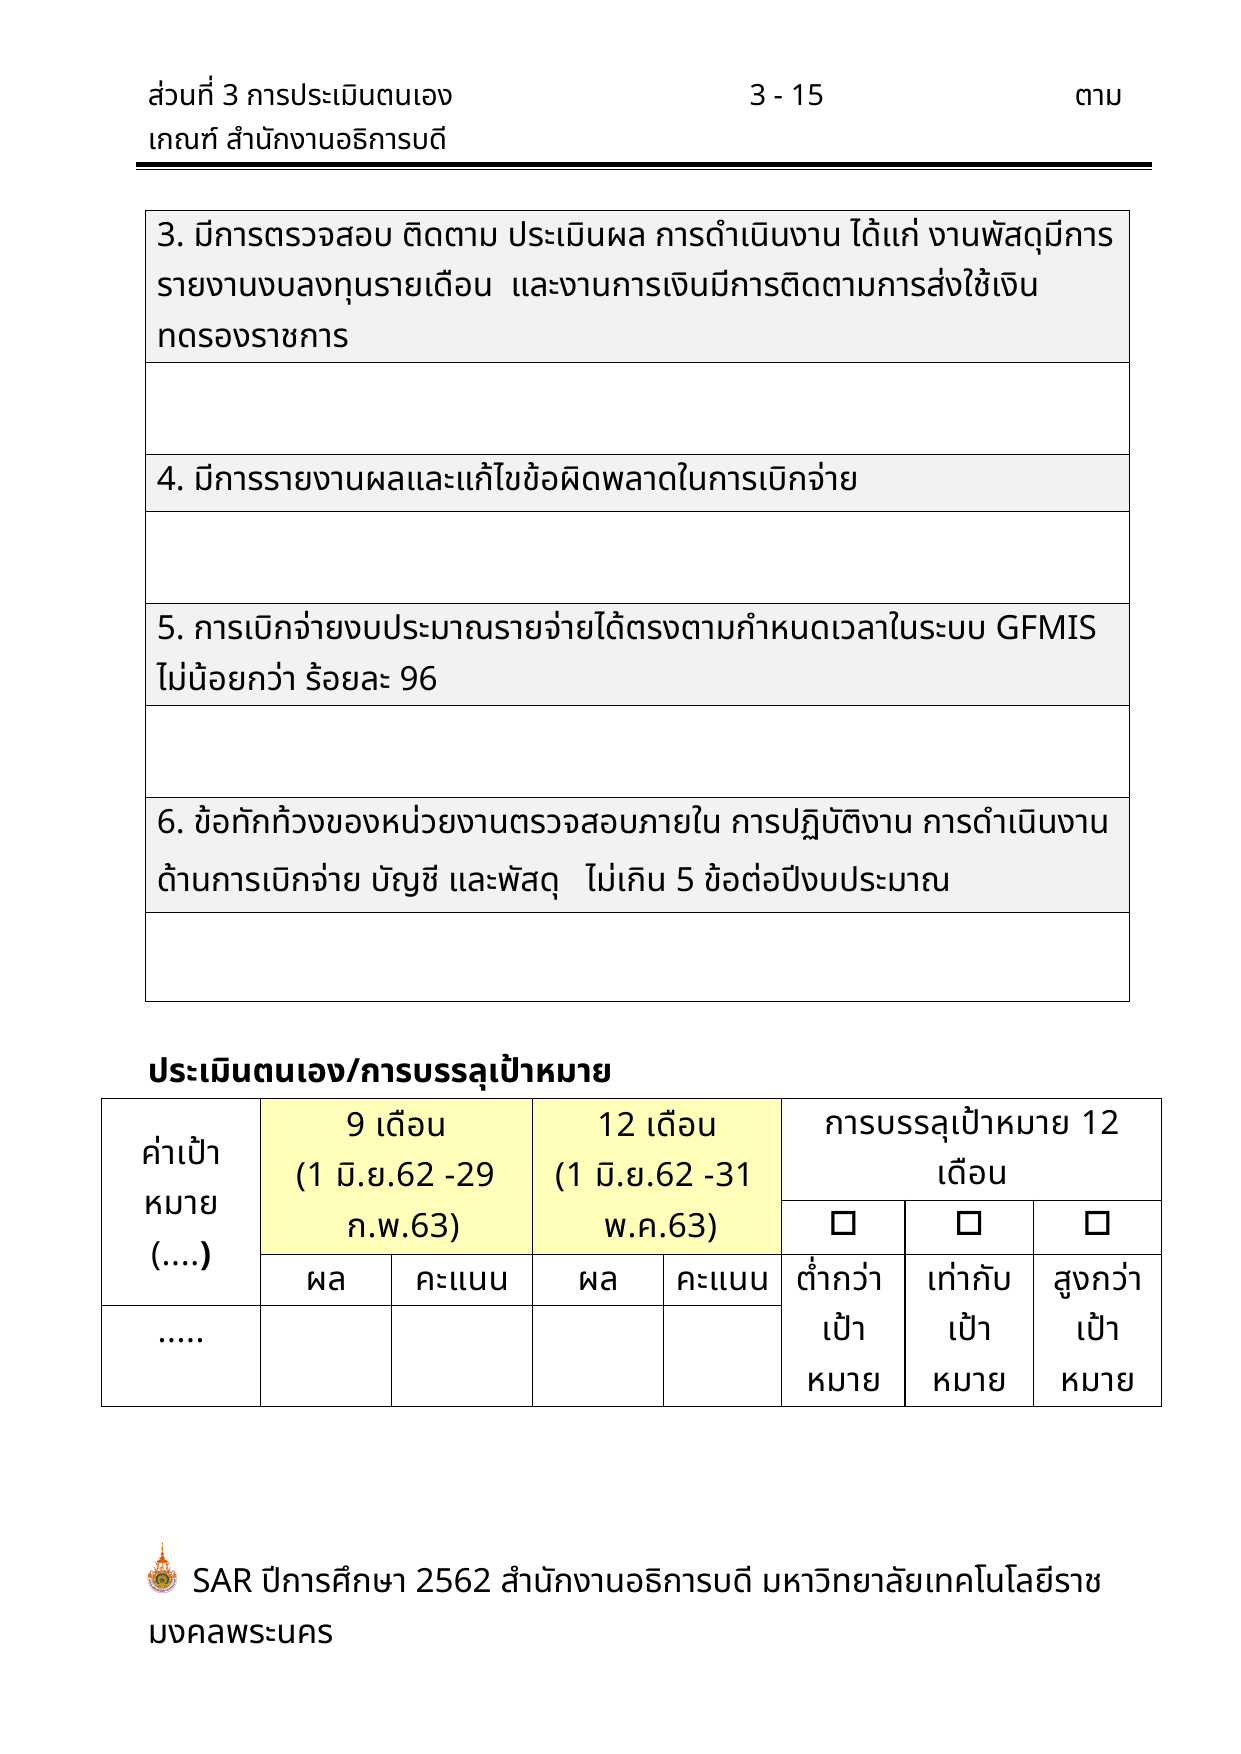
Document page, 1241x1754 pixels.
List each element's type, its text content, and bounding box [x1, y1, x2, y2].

table_cell เท่ากับเป้าหมาย [906, 1255, 1033, 1406]
table_cell [906, 1201, 1033, 1254]
picture [147, 1542, 177, 1593]
table_cell ต่ำกว่าเป้าหมาย [782, 1255, 904, 1406]
table_header การบรรลุเป้าหมาย 12 เดือน [782, 1099, 1161, 1200]
table_cell [664, 1306, 781, 1406]
table_cell 6. ข้อทักท้วงของหน่วยงานตรวจสอบภายใน การปฏิบัติงาน การดำเนินงานด้านการเบิกจ่าย บัญชี และพัสดุ ไม่เกิน 5 ข้อต่อปีงบประมาณ [146, 798, 1129, 912]
table_cell สูงกว่าเป้าหมาย [1034, 1255, 1161, 1406]
table_cell [782, 1201, 904, 1254]
table_cell [261, 1306, 391, 1406]
table_header ค่าเป้าหมาย (....) [102, 1099, 260, 1305]
table_cell ผล [533, 1255, 663, 1305]
table_cell [146, 913, 1129, 1001]
table_cell [392, 1306, 532, 1406]
table_cell 5. การเบิกจ่ายงบประมาณรายจ่ายได้ตรงตามกำหนดเวลาในระบบ GFMIS ไม่น้อยกว่า ร้อยละ 96 [146, 604, 1129, 705]
table_header 12 เดือน (1 มิ.ย.62 -31 พ.ค.63) [533, 1099, 781, 1254]
table_cell คะแนน [392, 1255, 532, 1305]
table_cell ผล [261, 1255, 391, 1305]
table_cell ..... [102, 1306, 260, 1406]
table_cell [146, 363, 1129, 454]
table_cell 3. มีการตรวจสอบ ติดตาม ประเมินผล การดำเนินงาน ได้แก่ งานพัสดุมีการรายงานงบลงทุนรายเดือน และงานการเงินมีการติดตามการส่งใช้เงินทดรองราชการ [146, 211, 1129, 362]
table_cell คะแนน [664, 1255, 781, 1305]
table_cell [533, 1306, 663, 1406]
table_cell [146, 512, 1129, 603]
text ประเมินตนเอง/การบรรลุเป้าหมาย [148, 1047, 1116, 1098]
table_header 9 เดือน (1 มิ.ย.62 -29 ก.พ.63) [261, 1099, 532, 1254]
table_cell 4. มีการรายงานผลและแก้ไขข้อผิดพลาดในการเบิกจ่าย [146, 455, 1129, 511]
table_cell [1034, 1201, 1161, 1254]
table_cell [146, 706, 1129, 797]
